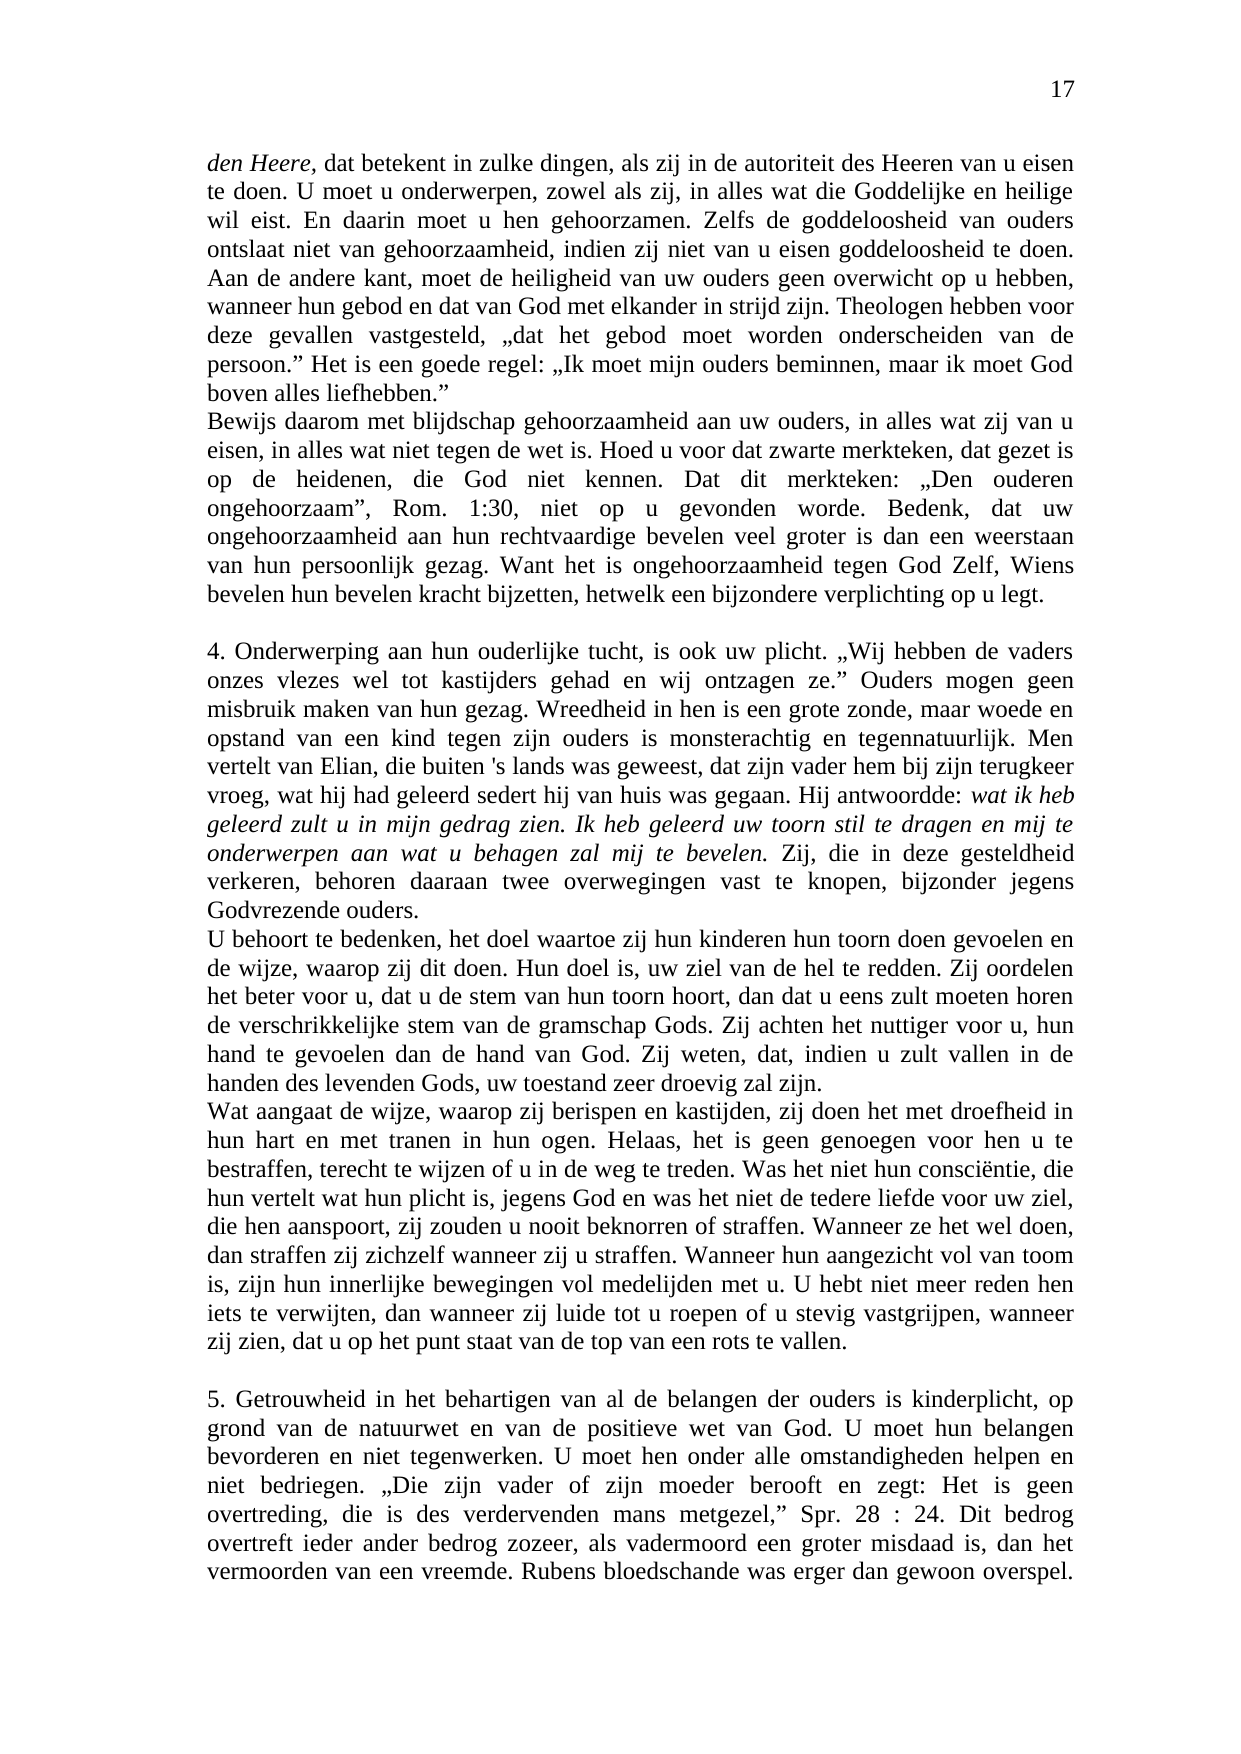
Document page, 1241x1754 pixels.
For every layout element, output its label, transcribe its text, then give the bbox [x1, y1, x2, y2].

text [207, 1384, 1075, 1585]
text Bewijs daarom met blijdschap gehoorzaamheid aan uw ouders, in alles wat zij van u eisen, in alles wat niet tegen de wet is. Hoed u voor dat zwarte merkteken, dat gezet is op de heidenen, die God niet kennen. Dat dit merkteken: „Den ouderen ongehoorzaam”, Rom. 1:30, niet op u gevonden worde. Bedenk, dat uw ongehoorzaamheid aan hun rechtvaardige bevelen veel groter is dan een weerstaan van hun persoonlijk gezag. Want het is ongehoorzaamheid tegen God Zelf, Wiens bevelen hun bevelen kracht bijzetten, hetwelk een bijzondere verplichting op u legt. [207, 406, 1075, 608]
text Wat aangaat de wijze, waarop zij berispen en kastijden, zij doen het met droefheid in hun hart en met tranen in hun ogen. Helaas, het is geen genoegen voor hen u te bestraffen, terecht te wijzen of u in de weg te treden. Was het niet hun consciëntie, die hun vertelt wat hun plicht is, jegens God en was het niet de tedere liefde voor uw ziel, die hen aanspoort, zij zouden u nooit beknorren of straffen. Wanneer ze het wel doen, dan straffen zij zichzelf wanneer zij u straffen. Wanneer hun aangezicht vol van toom is, zijn hun innerlijke bewegingen vol medelijden met u. U hebt niet meer reden hen iets te verwijten, dan wanneer zij luide tot u roepen of u stevig vastgrijpen, wanneer zij zien, dat u op het punt staat van de top van een rots te vallen. [207, 1096, 1075, 1355]
text U behoort te bedenken, het doel waartoe zij hun kinderen hun toorn doen gevoelen en de wijze, waarop zij dit doen. Hun doel is, uw ziel van de hel te redden. Zij oordelen het beter voor u, dat u de stem van hun toorn hoort, dan dat u eens zult moeten horen de verschrikkelijke stem van de gramschap Gods. Zij achten het nuttiger voor u, hun hand te gevoelen dan de hand van God. Zij weten, dat, indien u zult vallen in de handen des levenden Gods, uw toestand zeer droevig zal zijn. [207, 924, 1075, 1096]
text 4. Onderwerping aan hun ouderlijke tucht, is ook uw plicht. „Wij hebben de vaders onzes vlezes wel tot kastijders gehad en wij ontzagen ze.” Ouders mogen geen misbruik maken van hun gezag. Wreedheid in hen is een grote zonde, maar woede en opstand van een kind tegen zijn ouders is monsterachtig en tegennatuurlijk. Men vertelt van Elian, die buiten 's lands was geweest, dat zijn vader hem bij zijn terugkeer vroeg, wat hij had geleerd sedert hij van huis was gegaan. Hij antwoordde: wat ik heb geleerd zult u in mijn gedrag zien. Ik heb geleerd uw toorn stil te dragen en mij te onderwerpen aan wat u behagen zal mij te bevelen. Zij, die in deze gesteldheid verkeren, behoren daaraan twee overwegingen vast te knopen, bijzonder jegens Godvrezende ouders. [207, 636, 1075, 924]
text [207, 148, 1075, 406]
